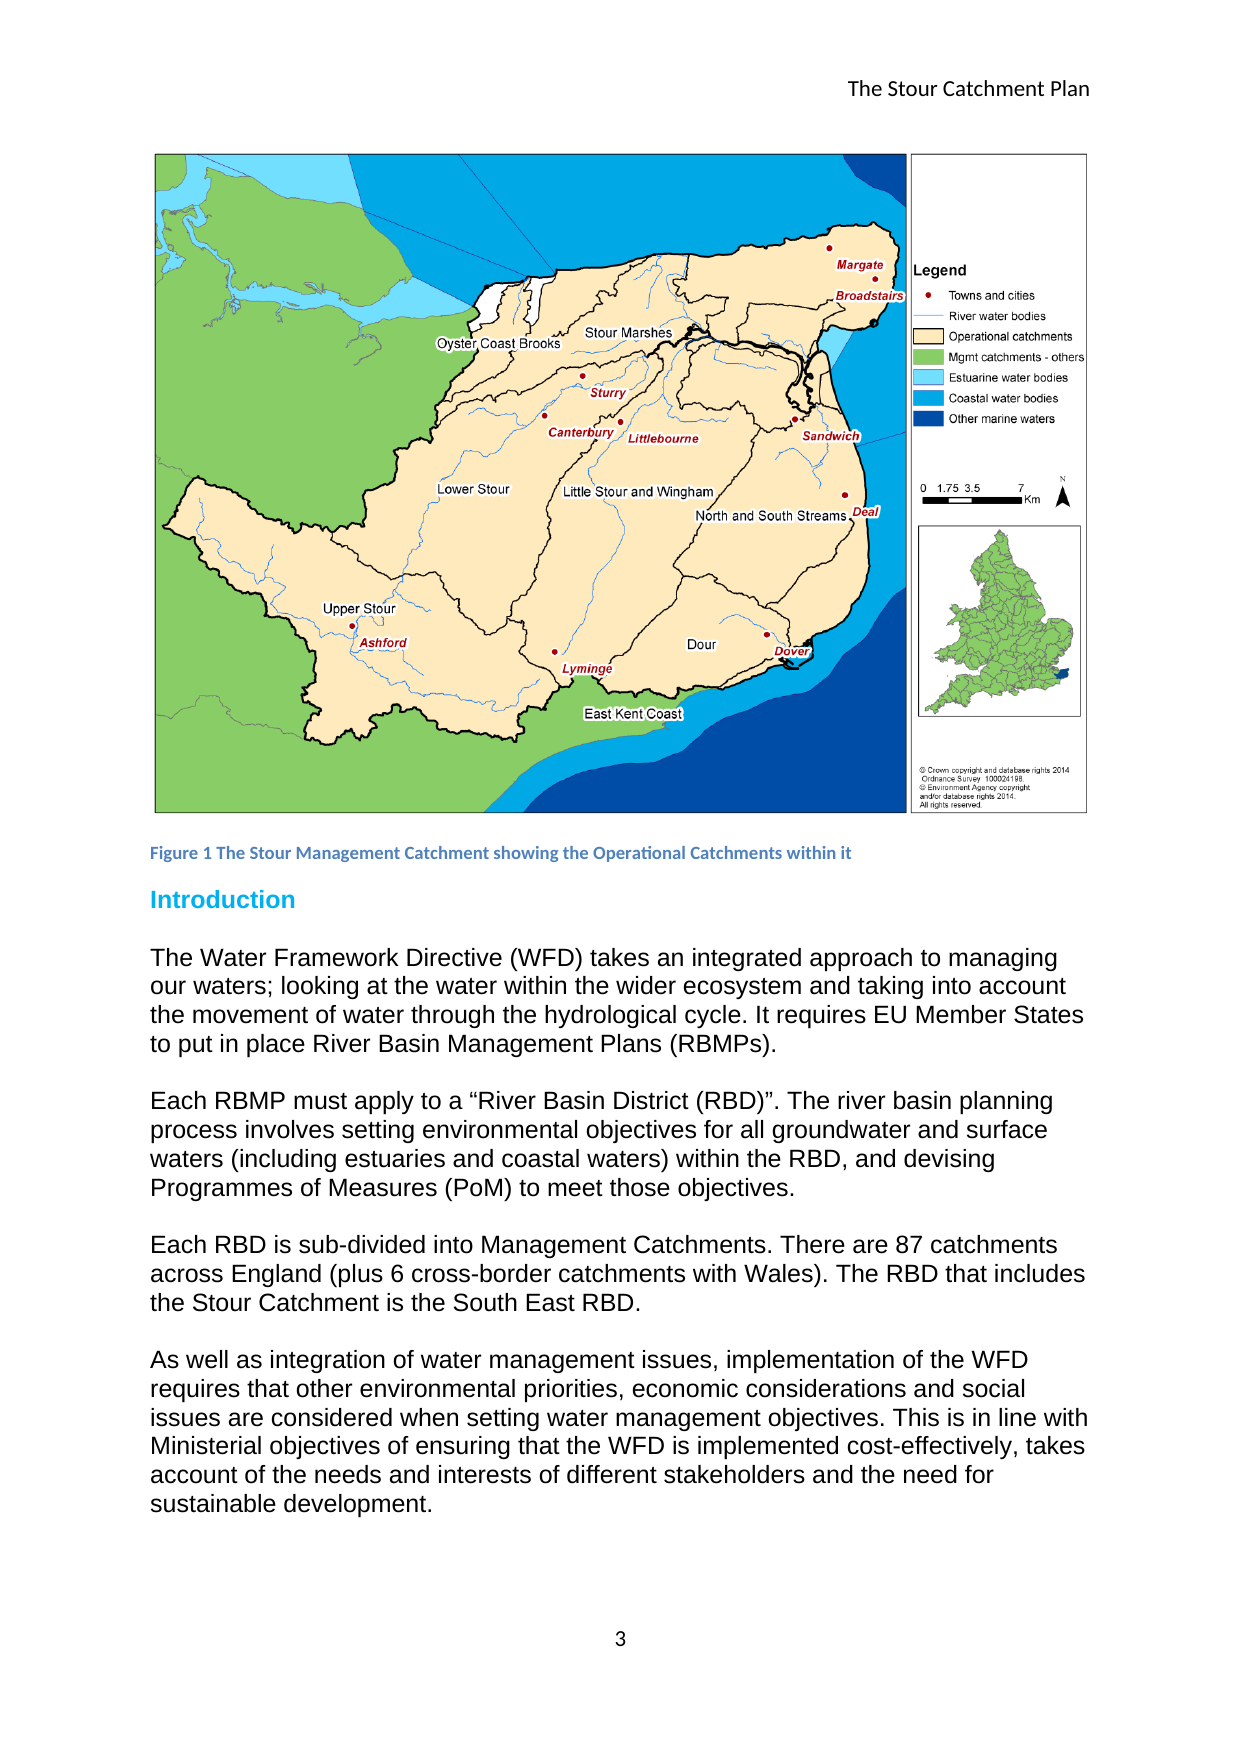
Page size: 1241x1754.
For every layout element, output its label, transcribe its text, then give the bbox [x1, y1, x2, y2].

text Each RBD is sub-divided into Management Catchments. There are 87 catchments across England (plus 6 cross-border catchments with Wales). The RBD that includes the Stour Catchment is the South East RBD. [150, 1230, 1090, 1316]
text As well as integration of water management issues, implementation of the WFD requires that other environmental priorities, economic considerations and social issues are considered when setting water management objectives. This is in line with Ministerial objectives of ensuring that the WFD is implemented cost-effectively, takes account of the needs and interests of different stakeholders and the need for sustainable development. [150, 1345, 1090, 1518]
text Introduction [150, 885, 1090, 914]
text Figure 1 The Stour Management Catchment showing the Operational Catchments within it [150, 841, 1090, 864]
text Each RBMP must apply to a “River Basin District (RBD)”. The river basin planning process involves setting environmental objectives for all groundwater and surface waters (including estuaries and coastal waters) within the RBD, and devising Programmes of Measures (PoM) to meet those objectives. [150, 1086, 1090, 1201]
text The Water Framework Directive (WFD) takes an integrated approach to managing our waters; looking at the water within the wider ecosystem and taking into account the movement of water through the hydrological cycle. It requires EU Member States to put in place River Basin Management Plans (RBMPs). [150, 943, 1090, 1058]
